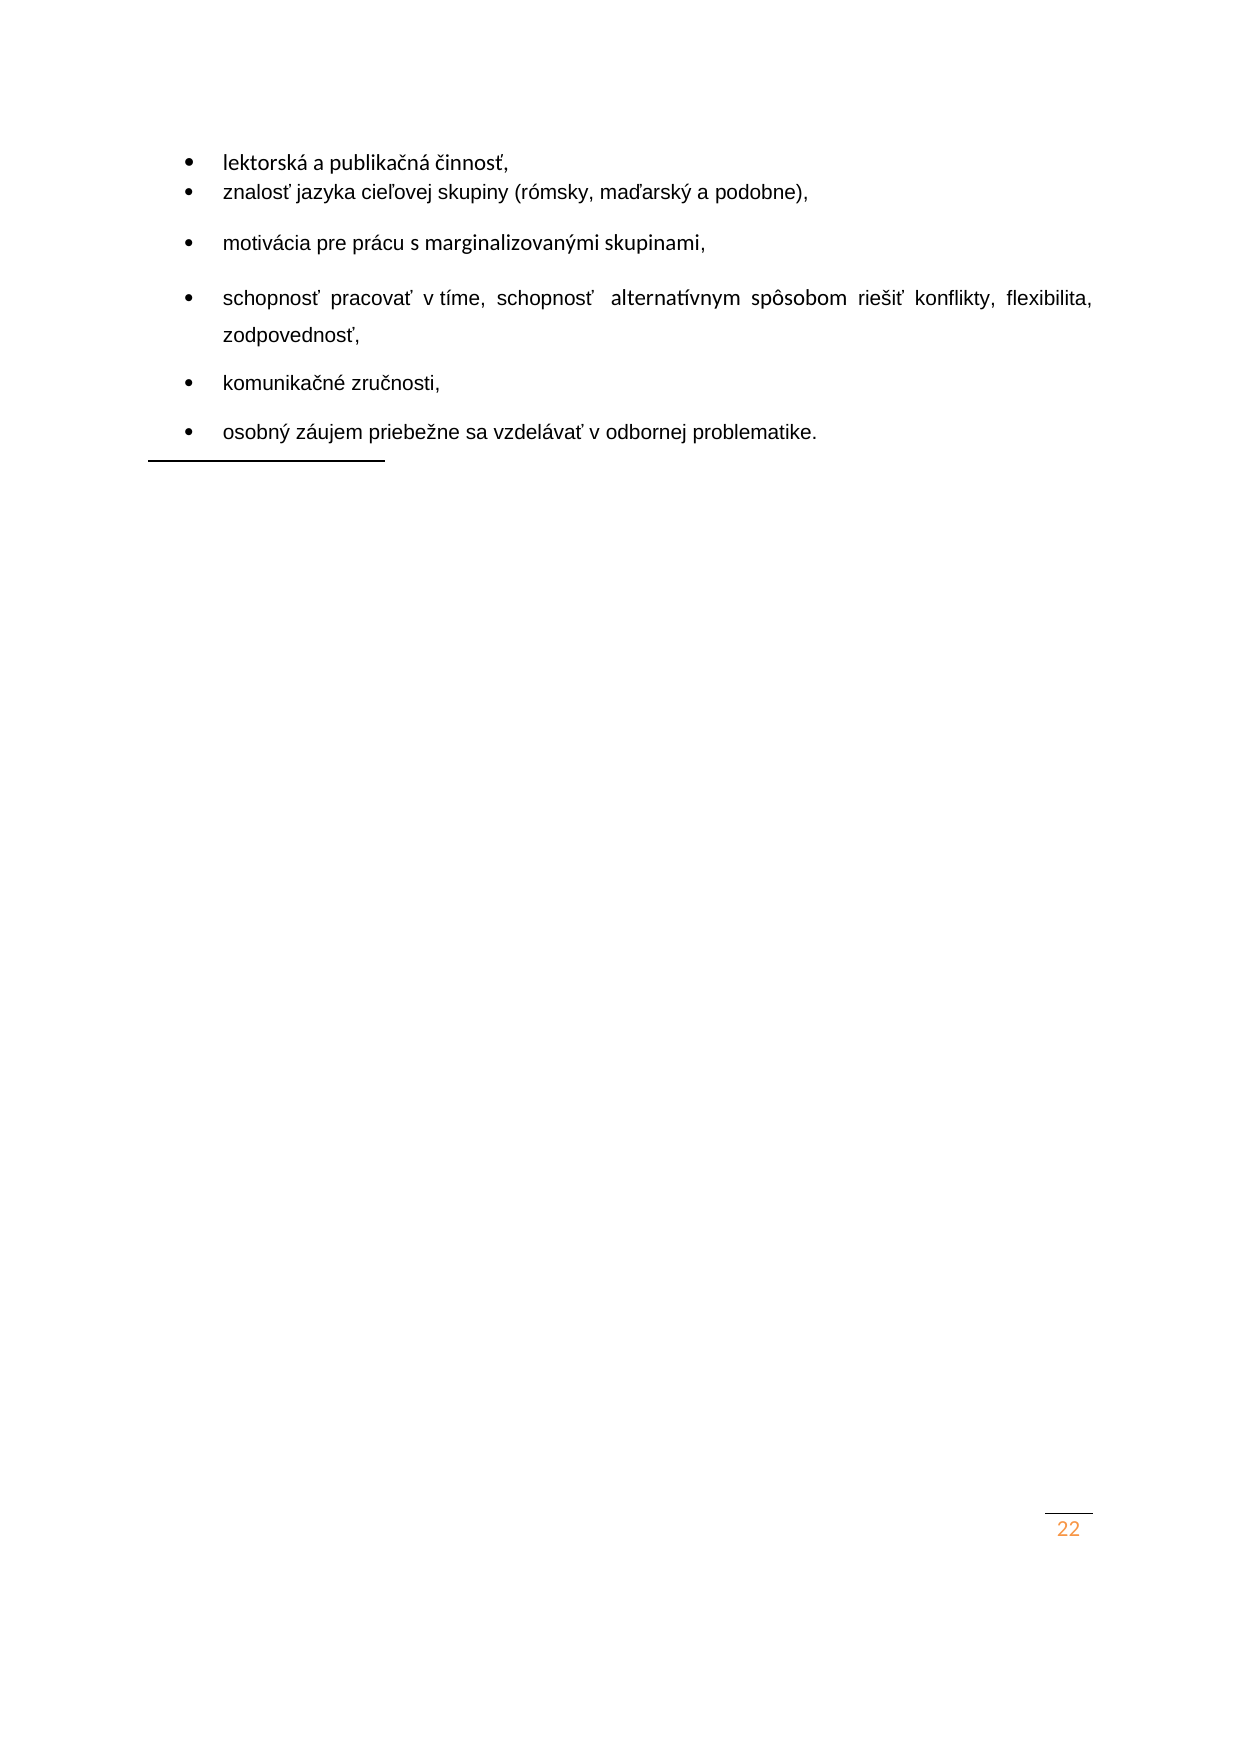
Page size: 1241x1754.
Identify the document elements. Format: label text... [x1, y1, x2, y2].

list znalosť jazyka cieľovej skupiny (rómsky, maďarský a podobne), [185, 180, 1093, 204]
list schopnosť pracovať v tíme, schopnosť alternatívnym spôsobom riešiť konflikty, flexibilita, zodpovednosť, [185, 283, 1093, 347]
list komunikačné zručnosti, [185, 371, 1093, 395]
list lektorská a publikačná činnosť, [185, 148, 1093, 176]
list motivácia pre prácu s marginalizovanými skupinami, [185, 228, 1093, 256]
list osobný záujem priebežne sa vzdelávať v odbornej problematike. [185, 420, 1093, 444]
